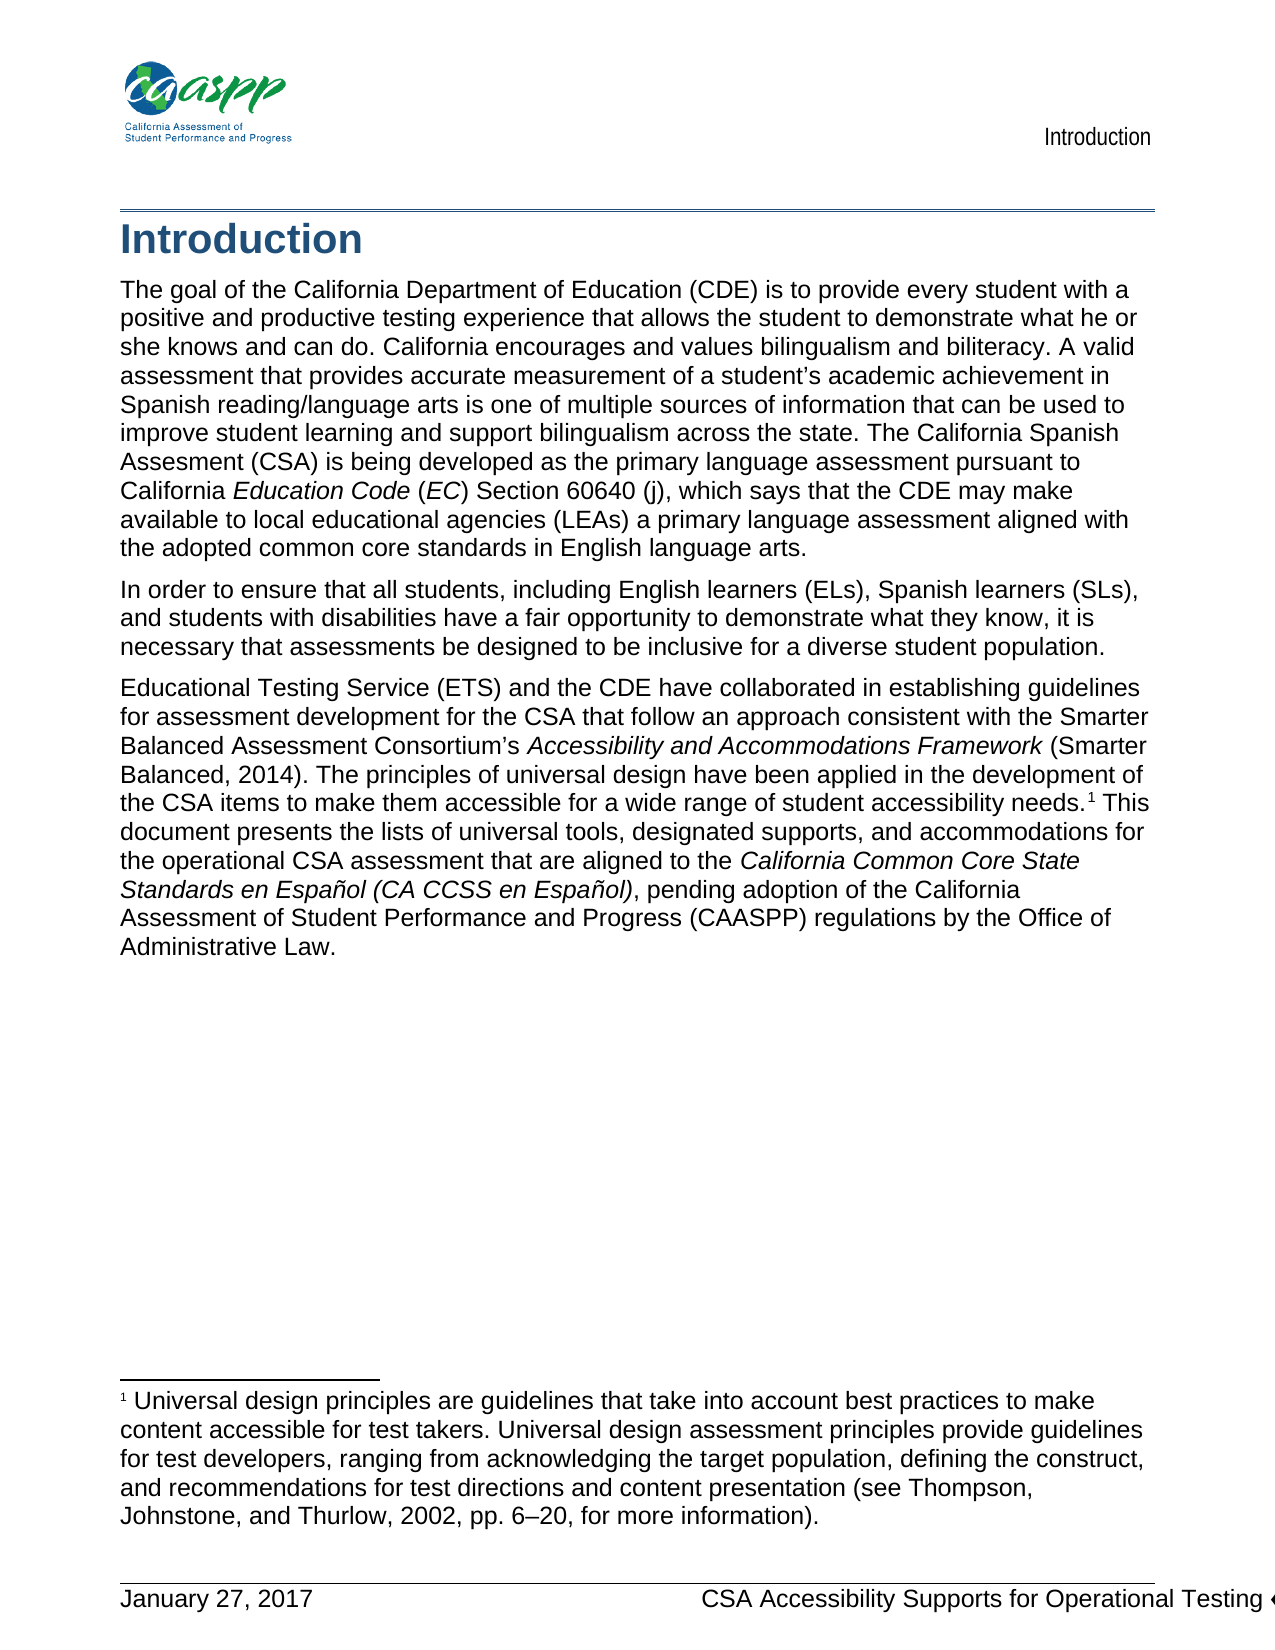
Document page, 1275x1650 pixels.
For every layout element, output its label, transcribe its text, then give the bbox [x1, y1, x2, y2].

text In order to ensure that all students, including English learners (ELs), Spanish learners (SLs), and students with disabilities have a fair opportunity to demonstrate what they know, it is necessary that assessments be designed to be inclusive for a diverse student population. [120, 575, 1155, 661]
text Educational Testing Service (ETS) and the CDE have collaborated in establishing guidelines for assessment development for the CSA that follow an approach consistent with the Smarter Balanced Assessment Consortium’s Accessibility and Accommodations Framework (Smarter Balanced, 2014). The principles of universal design have been applied in the development of the CSA items to make them accessible for a wide range of student accessibility needs. This document presents the lists of universal tools, designated supports, and accommodations for the operational CSA assessment that are aligned to the California Common Core State Standards en Español (CA CCSS en Español), pending adoption of the California Assessment of Student Performance and Progress (CAASPP) regulations by the Office of Administrative Law. [120, 673, 1155, 961]
subtitle Introduction [120, 212, 1155, 262]
picture [120, 60, 294, 146]
text The goal of the California Department of Education (CDE) is to provide every student with a positive and productive testing experience that allows the student to demonstrate what he or she knows and can do. California encourages and values bilingualism and biliteracy. A valid assessment that provides accurate measurement of a student’s academic achievement in Spanish reading/language arts is one of multiple sources of information that can be used to improve student learning and support bilingualism across the state. The California Spanish Assesment (CSA) is being developed as the primary language assessment pursuant to California Education Code (EC) Section 60640 (j), which says that the CDE may make available to local educational agencies (LEAs) a primary language assessment aligned with the adopted common core standards in English language arts. [120, 275, 1155, 562]
